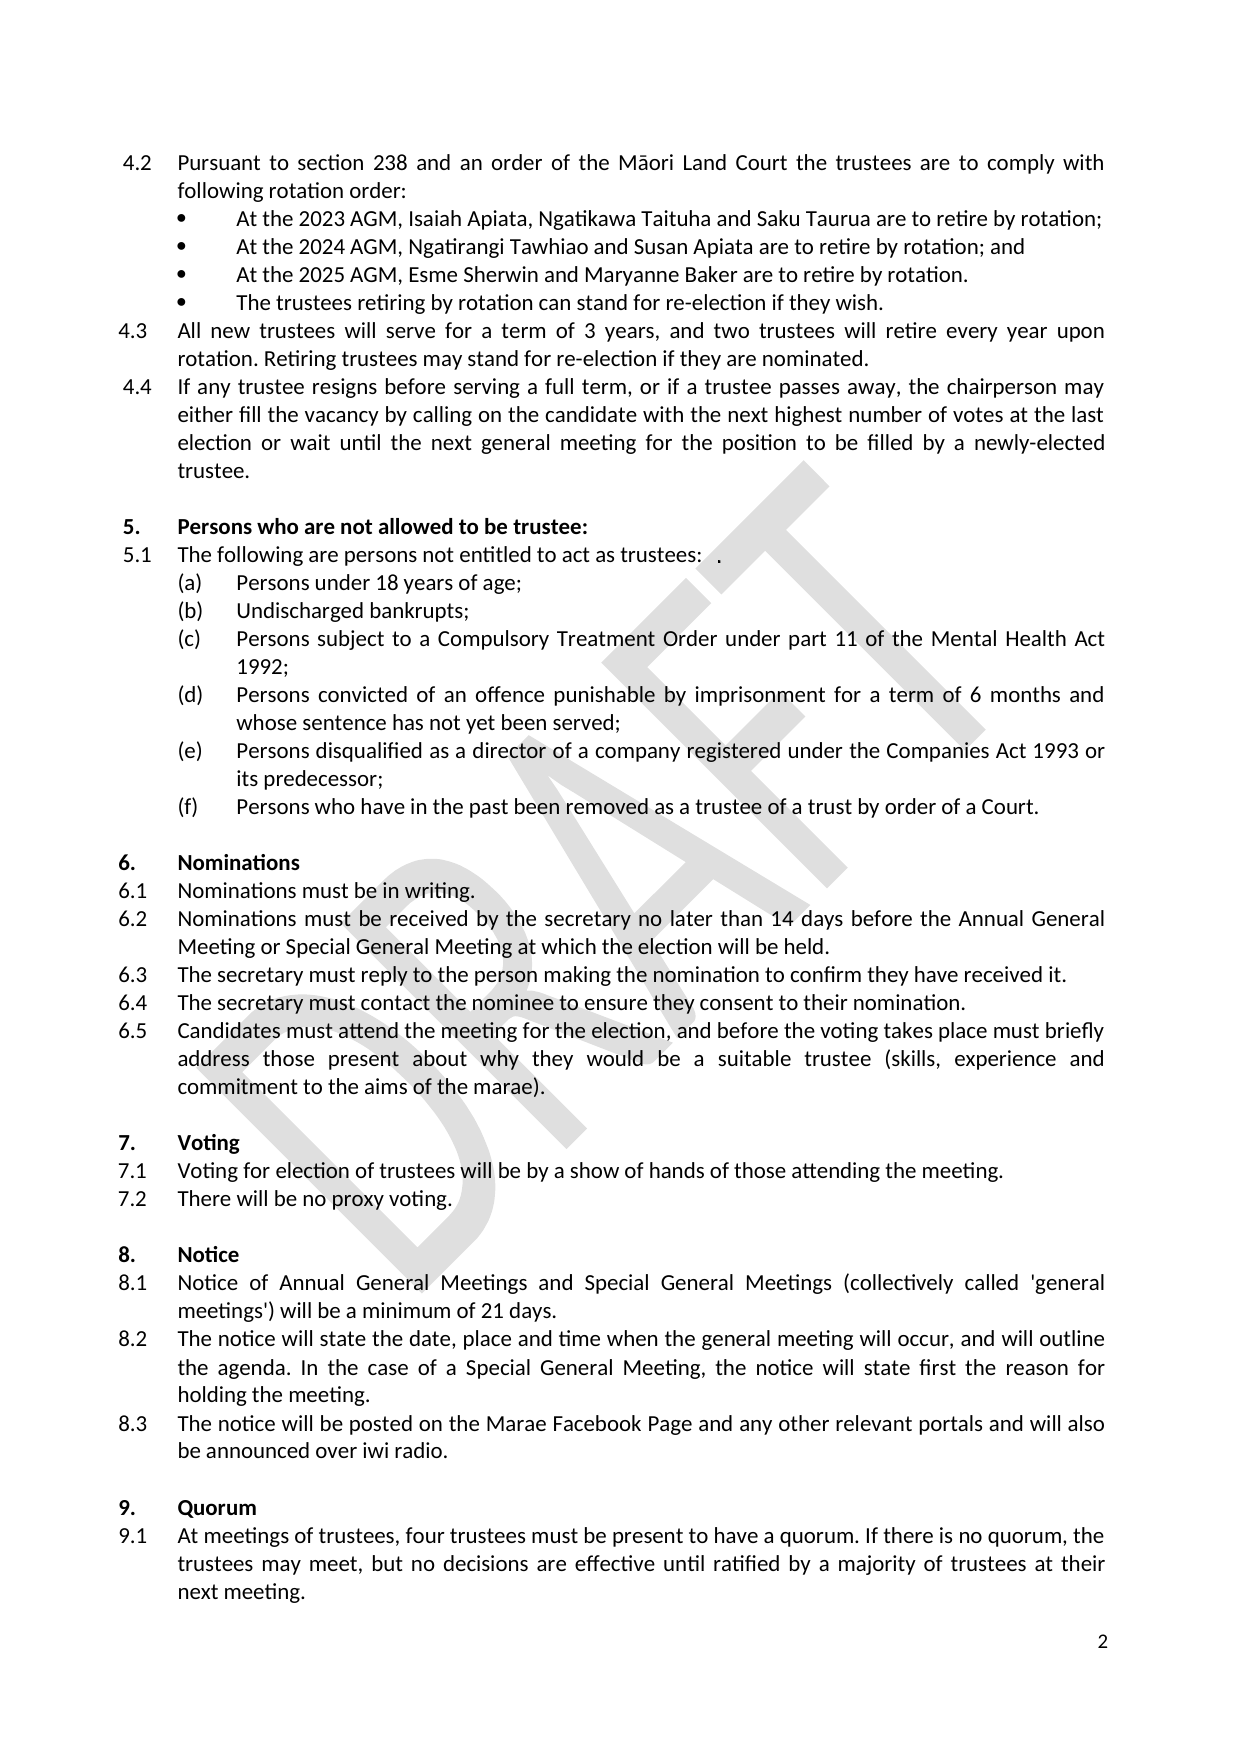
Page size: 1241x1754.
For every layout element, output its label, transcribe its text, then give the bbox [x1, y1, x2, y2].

list Undischarged bankrupts; [177, 596, 1107, 624]
list All new trustees will serve for a term of 3 years, and two trustees will retire every year upon rotation. Retiring trustees may stand for re-election if they are nominated. [118, 316, 1107, 372]
text 6.4 The secretary must contact the nominee to ensure they consent to their nomination. [118, 988, 1107, 1016]
subtitle 6. Nominations [118, 848, 1108, 876]
list At the 2024 AGM, Ngatirangi Tawhiao and Susan Apiata are to retire by rotation; and [177, 232, 1107, 260]
text 6.1 Nominations must be in writing. [118, 876, 1108, 904]
text 6.3 The secretary must reply to the person making the nomination to confirm they have received it. [118, 960, 1107, 988]
list The trustees retiring by rotation can stand for re-election if they wish. [177, 288, 1107, 316]
list At the 2023 AGM, Isaiah Apiata, Ngatikawa Taituha and Saku Taurua are to retire by rotation; [177, 204, 1107, 232]
list At the 2025 AGM, Esme Sherwin and Maryanne Baker are to retire by rotation. [177, 260, 1107, 288]
text 7.1 Voting for election of trustees will be by a show of hands of those attending the meeting. [118, 1156, 1107, 1184]
text 8.3 The notice will be posted on the Marae Facebook Page and any other relevant portals and will also be announced over iwi radio. [118, 1409, 1107, 1465]
list Persons under 18 years of age; [177, 568, 1107, 596]
text 8.2 The notice will state the date, place and time when the general meeting will occur, and will outline the agenda. In the case of a Special General Meeting, the notice will state first the reason for holding the meeting. [118, 1324, 1107, 1409]
text 6.5 Candidates must attend the meeting for the election, and before the voting takes place must briefly address those present about why they would be a suitable trustee (skills, experience and commitment to the aims of the marae). [118, 1016, 1107, 1100]
list Persons subject to a Compulsory Treatment Order under part 11 of the Mental Health Act 1992; [177, 624, 1107, 680]
list Persons disqualified as a director of a company registered under the Companies Act 1993 or its predecessor; [177, 736, 1107, 792]
text 8.1 Notice of Annual General Meetings and Special General Meetings (collectively called 'general meetings') will be a minimum of 21 days. [118, 1268, 1107, 1324]
list Persons convicted of an offence punishable by imprisonment for a term of 6 months and whose sentence has not yet been served; [177, 680, 1107, 736]
list If any trustee resigns before serving a full term, or if a trustee passes away, the chairperson may either fill the vacancy by calling on the candidate with the next highest number of votes at the last election or wait until the next general meeting for the position to be filled by a newly-elected trustee. [123, 372, 1107, 484]
text 9. Quorum [118, 1493, 1108, 1521]
list The following are persons not entitled to act as trustees: [123, 540, 1107, 568]
list Persons who are not allowed to be trustee: [123, 512, 1107, 540]
list Persons who have in the past been removed as a trustee of a trust by order of a Court. [177, 792, 1107, 820]
text 9.1 At meetings of trustees, four trustees must be present to have a quorum. If there is no quorum, the trustees may meet, but no decisions are effective until ratified by a majority of trustees at their next meeting. [118, 1521, 1107, 1605]
text 8. Notice [118, 1241, 1108, 1268]
text 7. Voting [118, 1128, 1108, 1156]
list Pursuant to section 238 and an order of the Māori Land Court the trustees are to comply with following rotation order: [123, 148, 1107, 204]
text 6.2 Nominations must be received by the secretary no later than 14 days before the Annual General Meeting or Special General Meeting at which the election will be held. [118, 904, 1107, 960]
text 7.2 There will be no proxy voting. [118, 1184, 1107, 1212]
